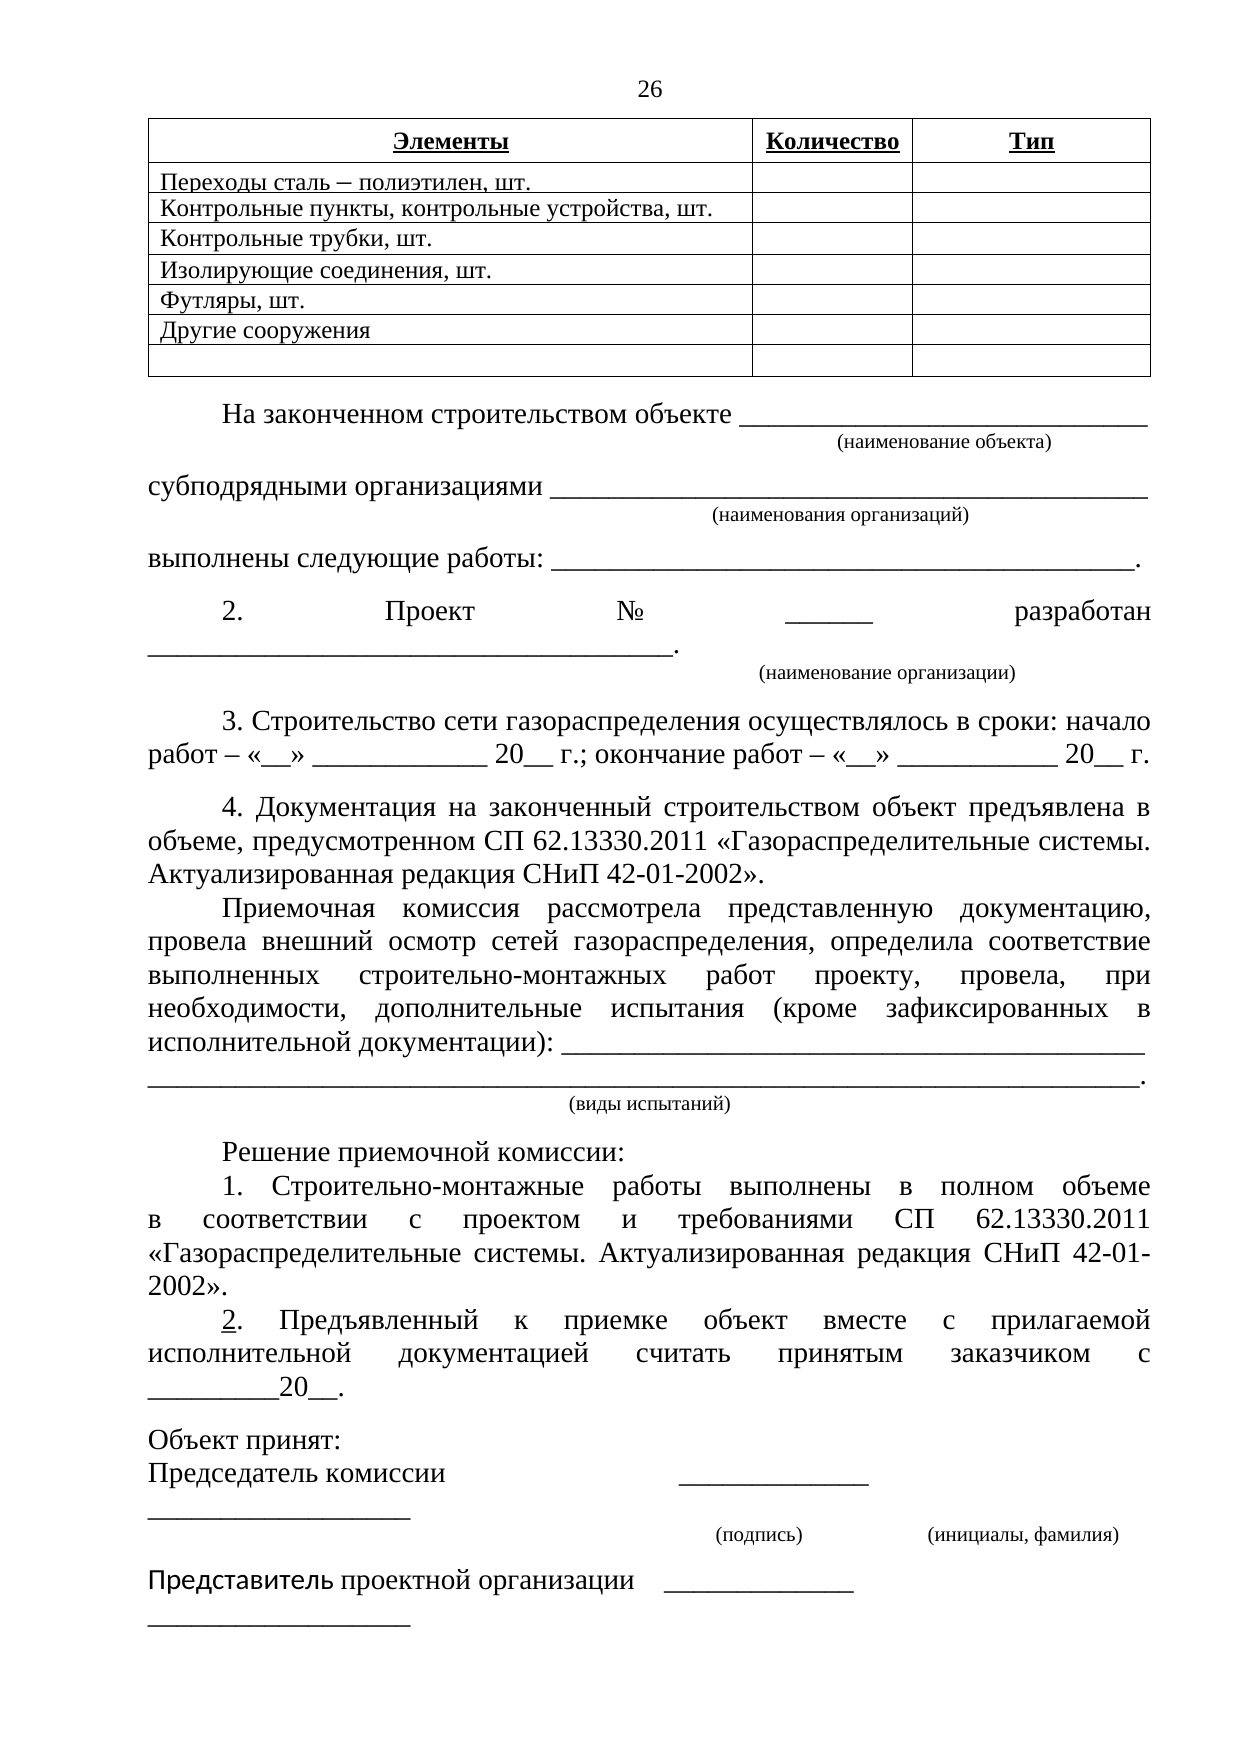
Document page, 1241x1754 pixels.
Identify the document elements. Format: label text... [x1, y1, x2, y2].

table_cell [913, 193, 1150, 222]
table_cell [913, 255, 1150, 284]
text 4. Документация на законченный строительством объект предъявлена в объеме, предусмотренном СП 62.13330.2011 «Газораспределительные системы. Актуализированная редакция СНиП 42-01-2002». [148, 789, 1152, 890]
text ____________________________________________________________________. [148, 1057, 1152, 1091]
table_header Элементы [149, 119, 752, 162]
table_cell [753, 345, 912, 376]
text (виды испытаний) [148, 1091, 1152, 1115]
text (наименования организаций) [118, 501, 1152, 526]
table_cell [753, 285, 912, 314]
text (наименование объекта) [118, 429, 1152, 453]
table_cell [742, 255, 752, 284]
table_cell [913, 163, 1150, 192]
table_cell [913, 285, 1150, 314]
table_header Тип [913, 119, 1150, 162]
table_cell [753, 315, 912, 344]
text Представитель проектной организации _____________ __________________ [148, 1561, 1152, 1630]
text Решение приемочной комиссии: [148, 1134, 1152, 1168]
text 3. Строительство сети газораспределения осуществлялось в сроки: начало работ – «__» ____________ 20__ г.; окончание работ – «__» ___________ 20__ г. [148, 703, 1152, 770]
table_header Количество [753, 119, 912, 162]
text Приемочная комиссия рассмотрела представленную документацию, провела внешний осмотр сетей газораспределения, определила соответствие выполненных строительно-монтажных работ проекту, провела, при необходимости, дополнительные испытания (кроме зафиксированных в исполнительной документации): ________________________________________ [148, 890, 1152, 1057]
table_cell [149, 345, 752, 376]
table_cell [753, 255, 912, 284]
table_cell Другие сооружения [149, 315, 752, 344]
table_cell [913, 345, 1150, 376]
table_cell Переходы сталь – полиэтилен, шт. [149, 163, 752, 192]
table_cell [753, 193, 912, 222]
table_cell [913, 223, 1150, 254]
text На законченном строительством объекте ____________________________ [148, 396, 1152, 429]
table_cell Футляры, шт. [149, 285, 752, 314]
text Объект принят: [148, 1422, 1152, 1455]
text (подпись) (инициалы, фамилия) [148, 1522, 1152, 1546]
table_cell [753, 223, 912, 254]
table_cell Контрольные пункты, контрольные устройства, шт. [149, 193, 752, 222]
text субподрядными организациями _________________________________________ [148, 468, 1152, 501]
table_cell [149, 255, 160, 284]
text 2. Проект № ______ разработан ____________________________________. [148, 593, 1152, 660]
text выполнены следующие работы: ________________________________________. [148, 540, 1152, 573]
text 1. Строительно-монтажные работы выполнены в полном объеме в соответствии с проектом и требованиями СП 62.13330.2011 «Газораспределительные системы. Актуализированная редакция СНиП 42-01-2002». [148, 1168, 1152, 1302]
text Председатель комиссии _____________ __________________ [148, 1455, 1152, 1522]
table_cell [753, 163, 912, 192]
text (наименование организации) [118, 660, 1152, 684]
table_cell [913, 315, 1150, 344]
table_cell Контрольные трубки, шт. [149, 223, 752, 254]
text 2. Предъявленный к приемке объект вместе с прилагаемой исполнительной документацией считать принятым заказчиком с _________20__. [148, 1302, 1152, 1403]
